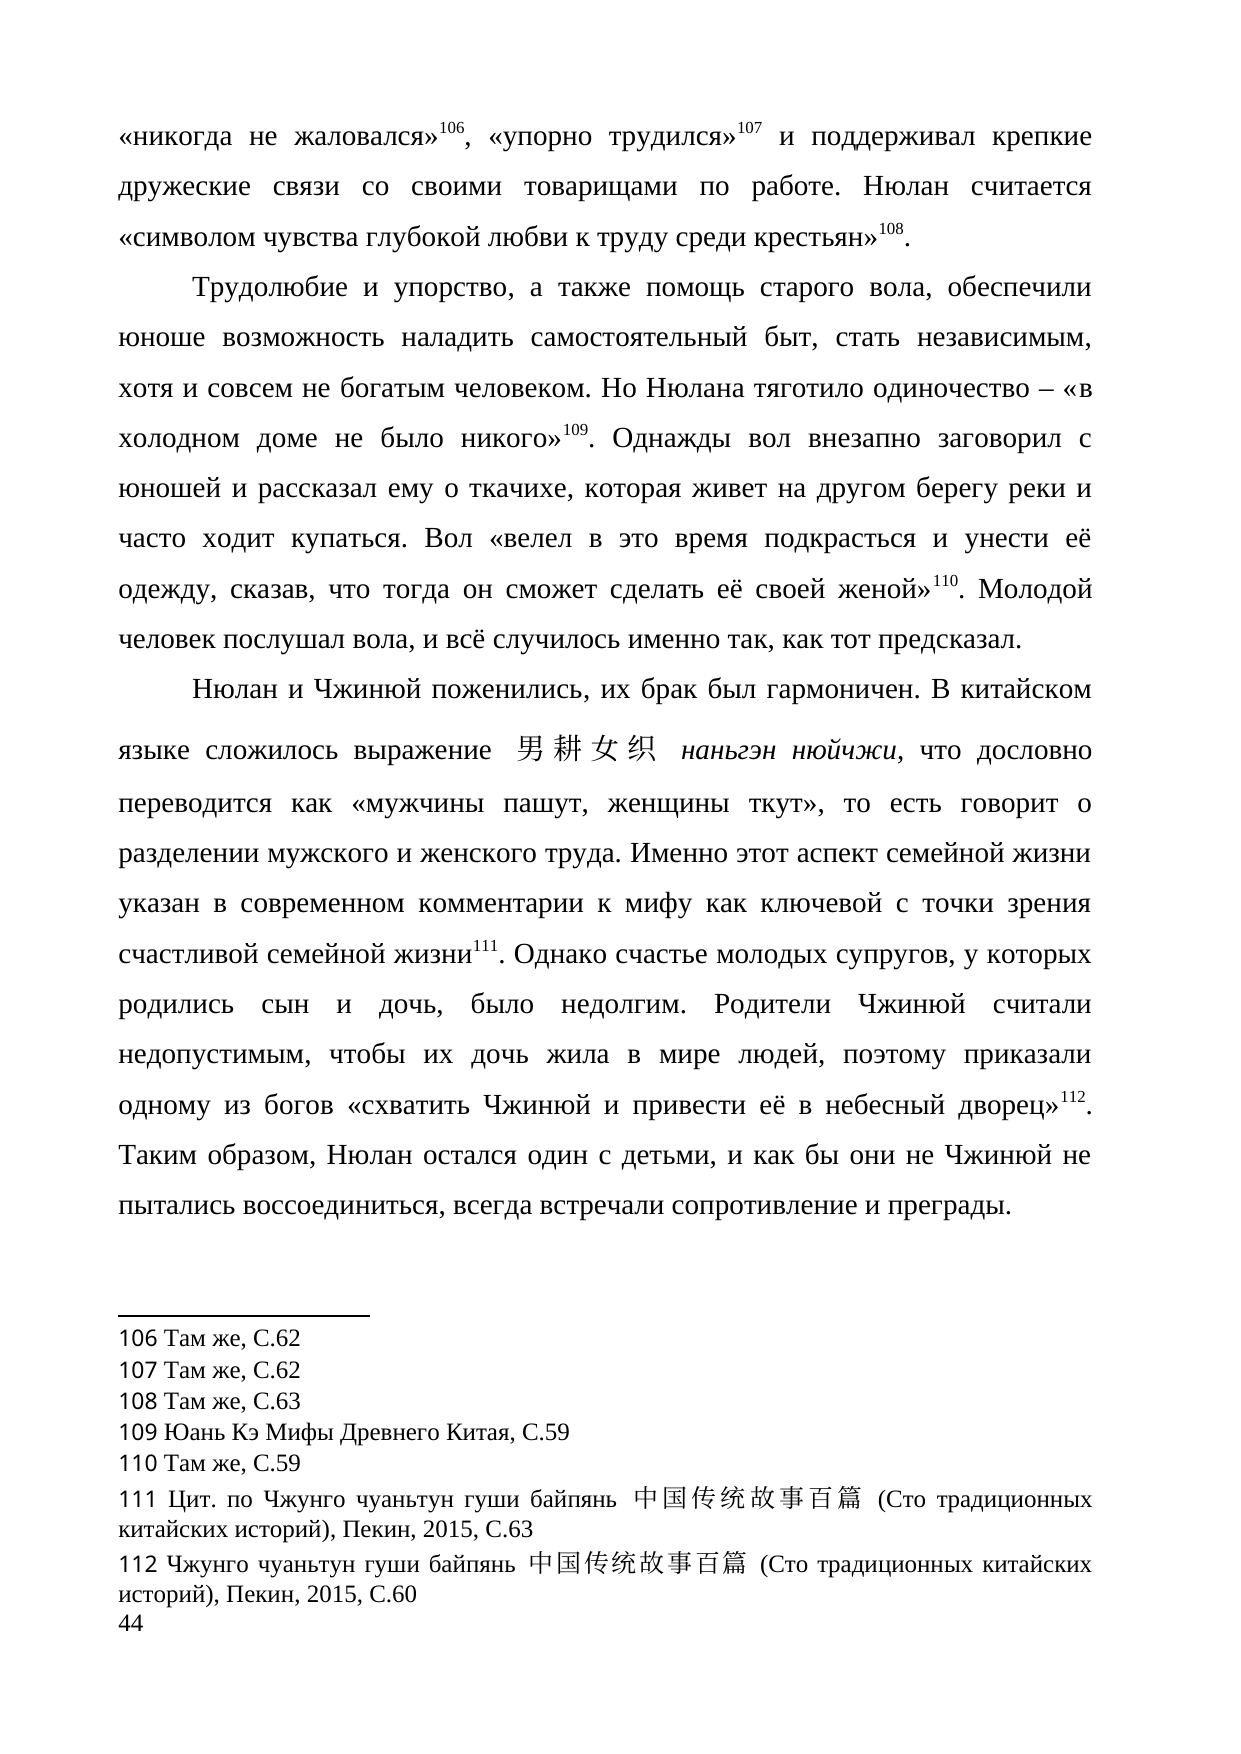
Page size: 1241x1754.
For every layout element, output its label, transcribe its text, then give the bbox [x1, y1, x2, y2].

text Нюлан и Чжинюй поженились, их брак был гармоничен. В китайском языке сложилось выражение 男耕女织 наньгэн нюйчжи, что дословно переводится как «мужчины пашут, женщины ткут», то есть говорит о разделении мужского и женского труда. Именно этот аспект семейной жизни указан в современном комментарии к мифу как ключевой с точки зрения счастливой семейной жизни. Однако счастье молодых супругов, у которых родились сын и дочь, было недолгим. Родители Чжинюй считали недопустимым, чтобы их дочь жила в мире людей, поэтому приказали одному из богов «схватить Чжинюй и привести её в небесный дворец». Таким образом, Нюлан остался один с детьми, и как бы они не Чжинюй не пытались воссоединиться, всегда встречали сопротивление и преграды. [118, 672, 1093, 1221]
text Трудолюбие и упорство, а также помощь старого вола, обеспечили юноше возможность наладить самостоятельный быт, стать независимым, хотя и совсем не богатым человеком. Но Нюлана тяготило одиночество – «в холодном доме не было никого». Однажды вол внезапно заговорил с юношей и рассказал ему о ткачихе, которая живет на другом берегу реки и часто ходит купаться. Вол «велел в это время подкрасться и унести её одежду, сказав, что тогда он сможет сделать её своей женой». Молодой человек послушал вола, и всё случилось именно так, как тот предсказал. [118, 269, 1093, 319]
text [118, 118, 1093, 169]
text Трудолюбие и упорство, а также помощь старого вола, обеспечили юноше возможность наладить самостоятельный быт, стать независимым, хотя и совсем не богатым человеком. Но Нюлана тяготило одиночество – «в холодном доме не было никого». Однажды вол внезапно заговорил с юношей и рассказал ему о ткачихе, которая живет на другом берегу реки и часто ходит купаться. Вол «велел в это время подкрасться и унести её одежду, сказав, что тогда он сможет сделать её своей женой». Молодой человек послушал вола, и всё случилось именно так, как тот предсказал. [118, 353, 1093, 655]
